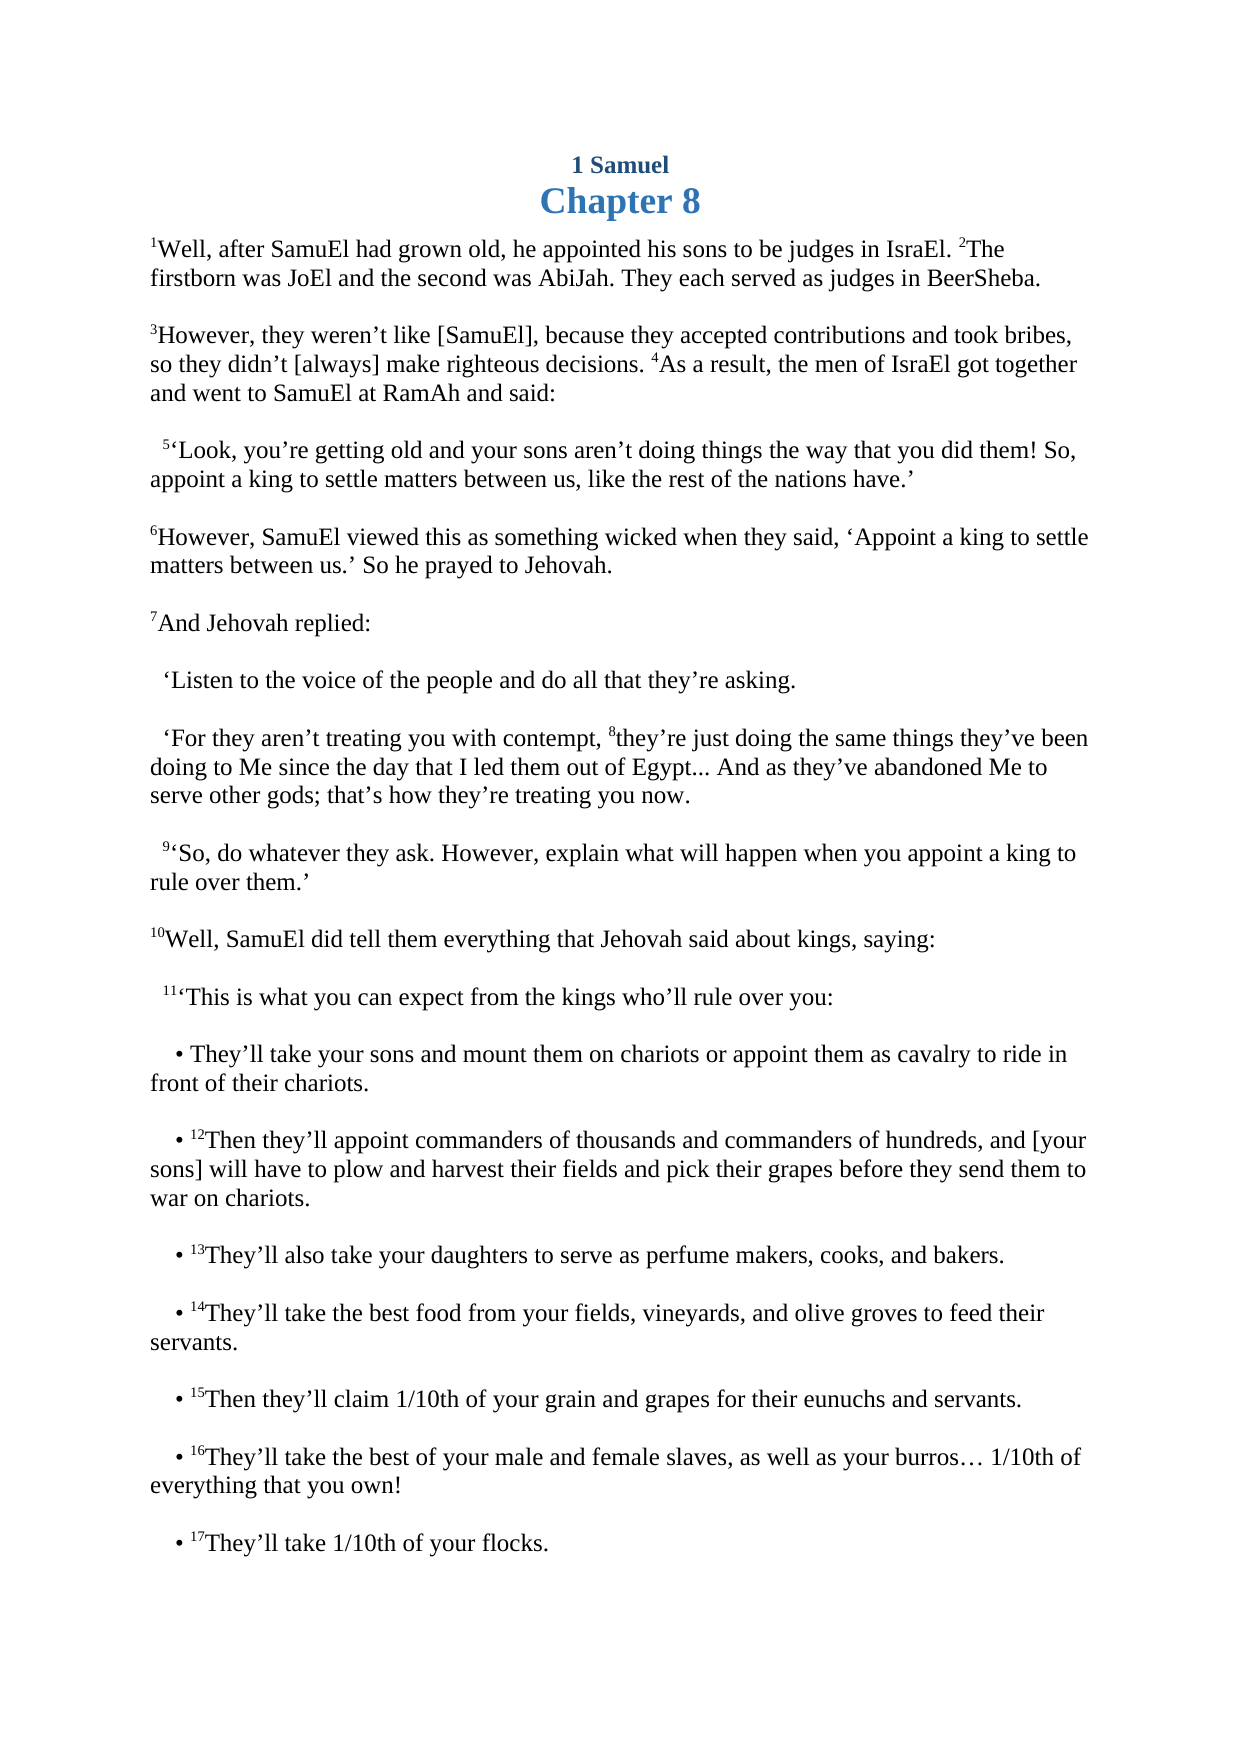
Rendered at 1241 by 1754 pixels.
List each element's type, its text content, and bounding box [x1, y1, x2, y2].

subtitle 1 Samuel [150, 150, 1090, 179]
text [150, 234, 1090, 1586]
subtitle Chapter 8 [150, 179, 1090, 222]
